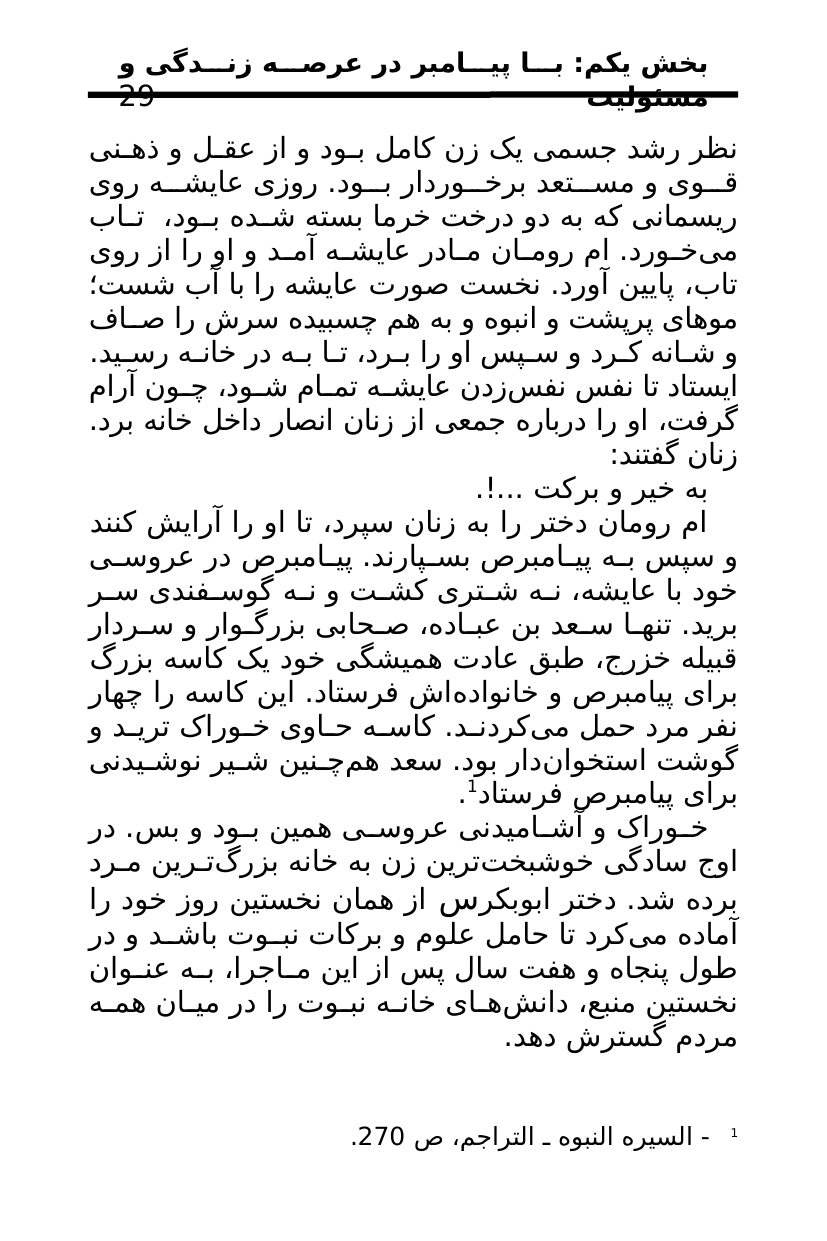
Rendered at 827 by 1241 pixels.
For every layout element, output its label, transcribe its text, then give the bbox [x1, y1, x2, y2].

text به خیر و برکت ...!. [89, 471, 738, 505]
text خوراک و آشامیدنی عروسی همین بود و بس. در اوج سادگی خوشبخت‌ترین زن به خانه بزرگ‌ترین مرد برده شد. دختر ابوبکرس از همان نخستین روز خود را آماده می‌کرد تا حامل علوم و برکات نبوت باشد و در طول پنجاه و هفت سال پس از این ماجرا، به عنوان نخستین منبع، دانش‌های خانه نبوت را در میان همه مردم گسترش دهد. [89, 811, 738, 1053]
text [89, 132, 738, 471]
text ام رومان دختر را به زنان سپرد، تا او را آرایش کنند و سپس به پیامبرص بسپارند. پیامبرص در عروسی خود با عایشه، نه شتری کشت و نه گوسفندی سر برید. تنها سعد بن عباده، صحابی بزرگوار و سردار قبیله خزرج، طبق عادت همیشگی خود یک کاسه بزرگ برای پیامبرص و خانواده‌اش فرستاد. این کاسه را چهار نفر مرد حمل می‌کردند. کاسه حاوی خوراک ترید و گوشت استخوان‌دار بود. سعد هم‌چنین شیر نوشیدنی برای پیامبرص فرستاد. [89, 505, 738, 811]
